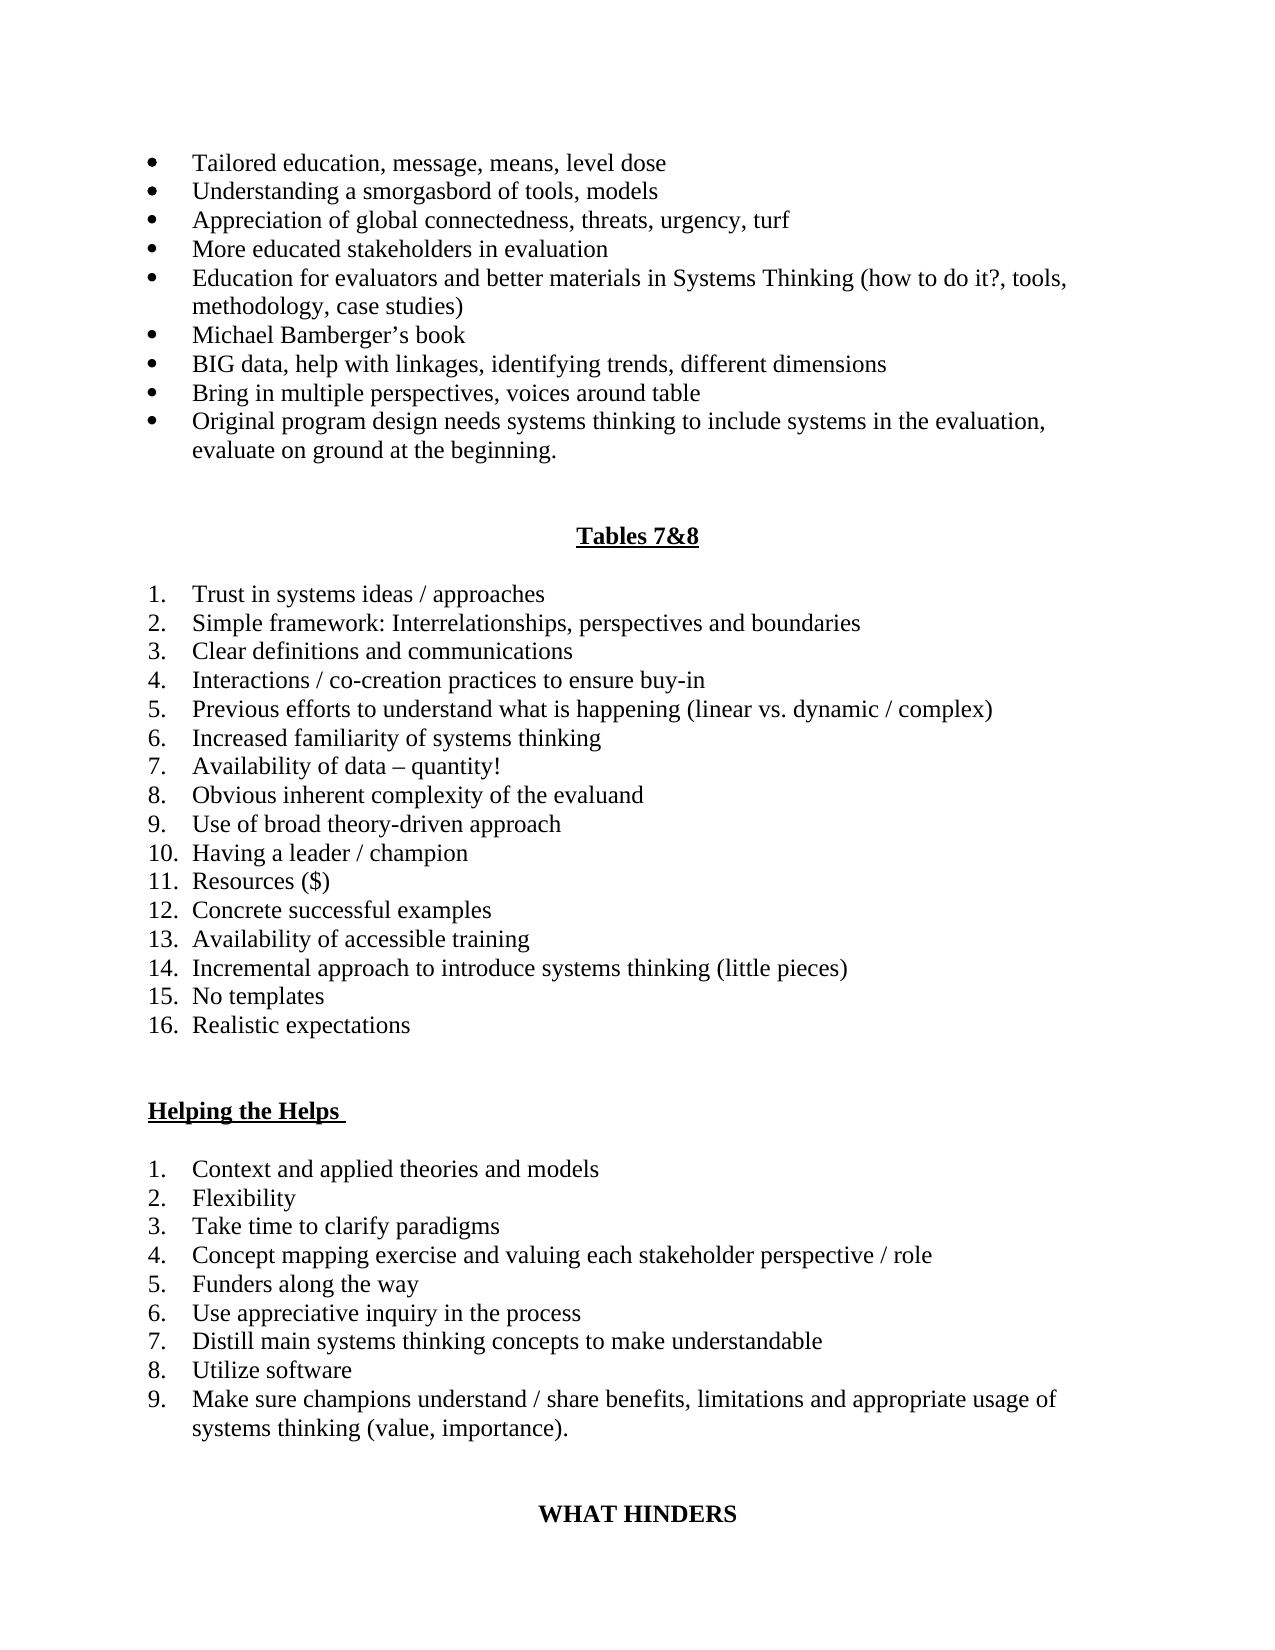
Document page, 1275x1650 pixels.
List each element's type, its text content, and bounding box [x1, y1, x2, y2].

list Original program design needs systems thinking to include systems in the evaluation, evaluate on ground at the beginning. [148, 406, 1127, 464]
list Increased familiarity of systems thinking [148, 723, 1127, 751]
text Tables 7&8 [148, 521, 1127, 550]
list Trust in systems ideas / approaches [148, 579, 1127, 608]
list Interactions / co-creation practices to ensure buy-in [148, 665, 1127, 694]
list Bring in multiple perspectives, voices around table [148, 378, 1127, 406]
list Flexibility [148, 1183, 1127, 1211]
list Concrete successful examples [148, 895, 1127, 924]
list Realistic expectations [148, 1010, 1127, 1039]
list Incremental approach to introduce systems thinking (little pieces) [148, 953, 1127, 981]
text WHAT HINDERS [148, 1499, 1127, 1528]
list Use appreciative inquiry in the process [148, 1298, 1127, 1326]
list Obvious inherent complexity of the evaluand [148, 780, 1127, 809]
list Previous efforts to understand what is happening (linear vs. dynamic / complex) [148, 694, 1127, 723]
list Take time to clarify paradigms [148, 1211, 1127, 1240]
list More educated stakeholders in evaluation [148, 234, 1127, 263]
text Helping the Helps [148, 1096, 1127, 1125]
list Education for evaluators and better materials in Systems Thinking (how to do it?, tools, methodology, case studies) [148, 263, 1127, 320]
list Simple framework: Interrelationships, perspectives and boundaries [148, 608, 1127, 636]
list Understanding a smorgasbord of tools, models [148, 176, 1127, 205]
list BIG data, help with linkages, identifying trends, different dimensions [148, 349, 1127, 378]
list Concept mapping exercise and valuing each stakeholder perspective / role [148, 1240, 1127, 1269]
list Make sure champions understand / share benefits, limitations and appropriate usage of systems thinking (value, importance). [148, 1384, 1127, 1441]
list Appreciation of global connectedness, threats, urgency, turf [148, 205, 1127, 234]
list Tailored education, message, means, level dose [148, 148, 1127, 176]
list Use of broad theory-driven approach [148, 809, 1127, 838]
list Utilize software [148, 1355, 1127, 1384]
list Clear definitions and communications [148, 636, 1127, 665]
list Resources ($) [148, 866, 1127, 895]
list Michael Bamberger’s book [148, 320, 1127, 349]
list Having a leader / champion [148, 838, 1127, 866]
list Distill main systems thinking concepts to make understandable [148, 1326, 1127, 1355]
list Funders along the way [148, 1269, 1127, 1298]
list Availability of data – quantity! [148, 751, 1127, 780]
list No templates [148, 981, 1127, 1010]
list Availability of accessible training [148, 924, 1127, 953]
list Context and applied theories and models [148, 1154, 1127, 1183]
